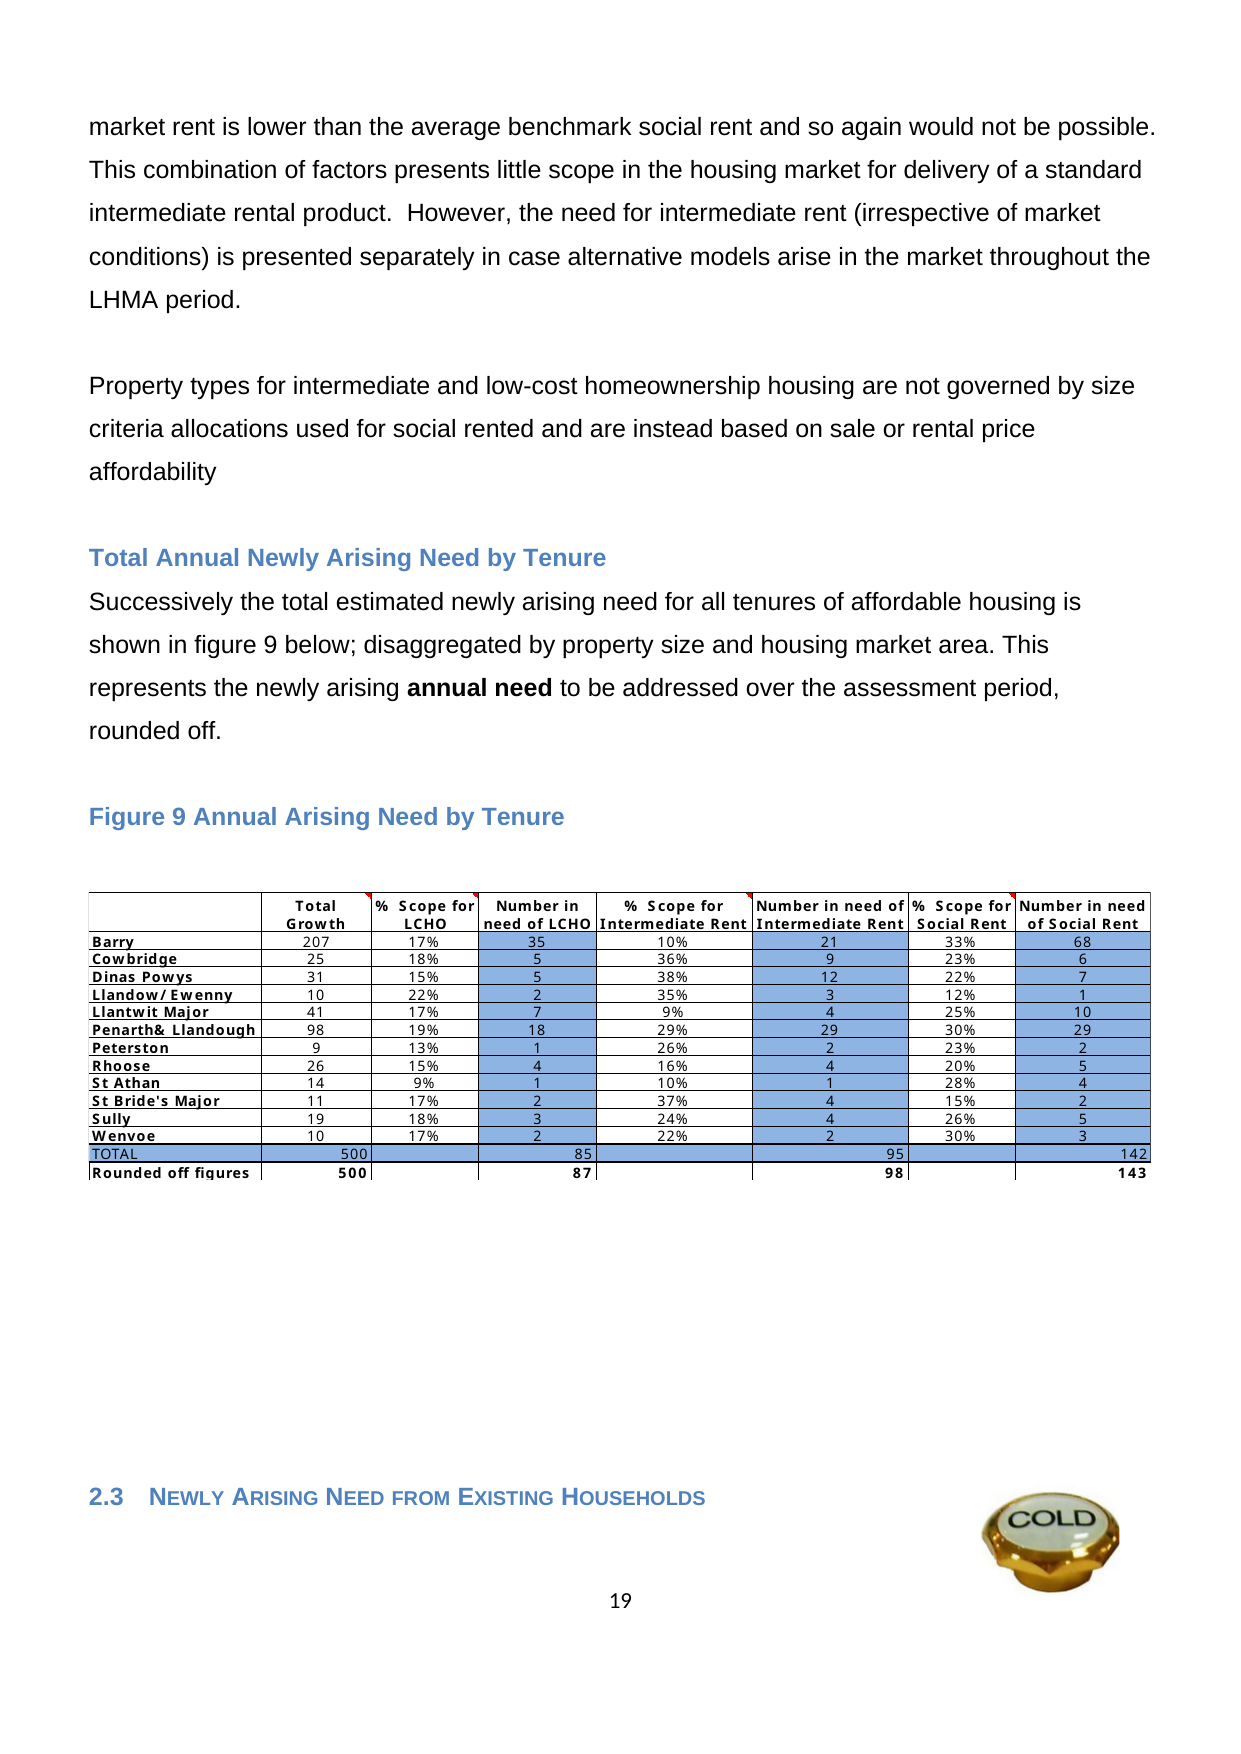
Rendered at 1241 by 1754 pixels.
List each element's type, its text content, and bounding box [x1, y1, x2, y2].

text Figure 9 Annual Arising Need by Tenure [89, 802, 1170, 831]
text Property types for intermediate and low-cost homeownership housing are not governed by size criteria allocations used for social rented and are instead based on sale or rental price affordability [89, 371, 1170, 486]
picture [978, 1484, 1119, 1594]
subtitle Total Annual Newly Arising Need by Tenure [89, 543, 1152, 572]
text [89, 112, 1170, 313]
subtitle Newly Arising Need from Existing Households [89, 1482, 1152, 1510]
text Successively the total estimated newly arising need for all tenures of affordable housing is shown in figure 9 below; disaggregated by property size and housing market area. This represents the newly arising annual need to be addressed over the assessment period, rounded off. [89, 587, 1152, 745]
